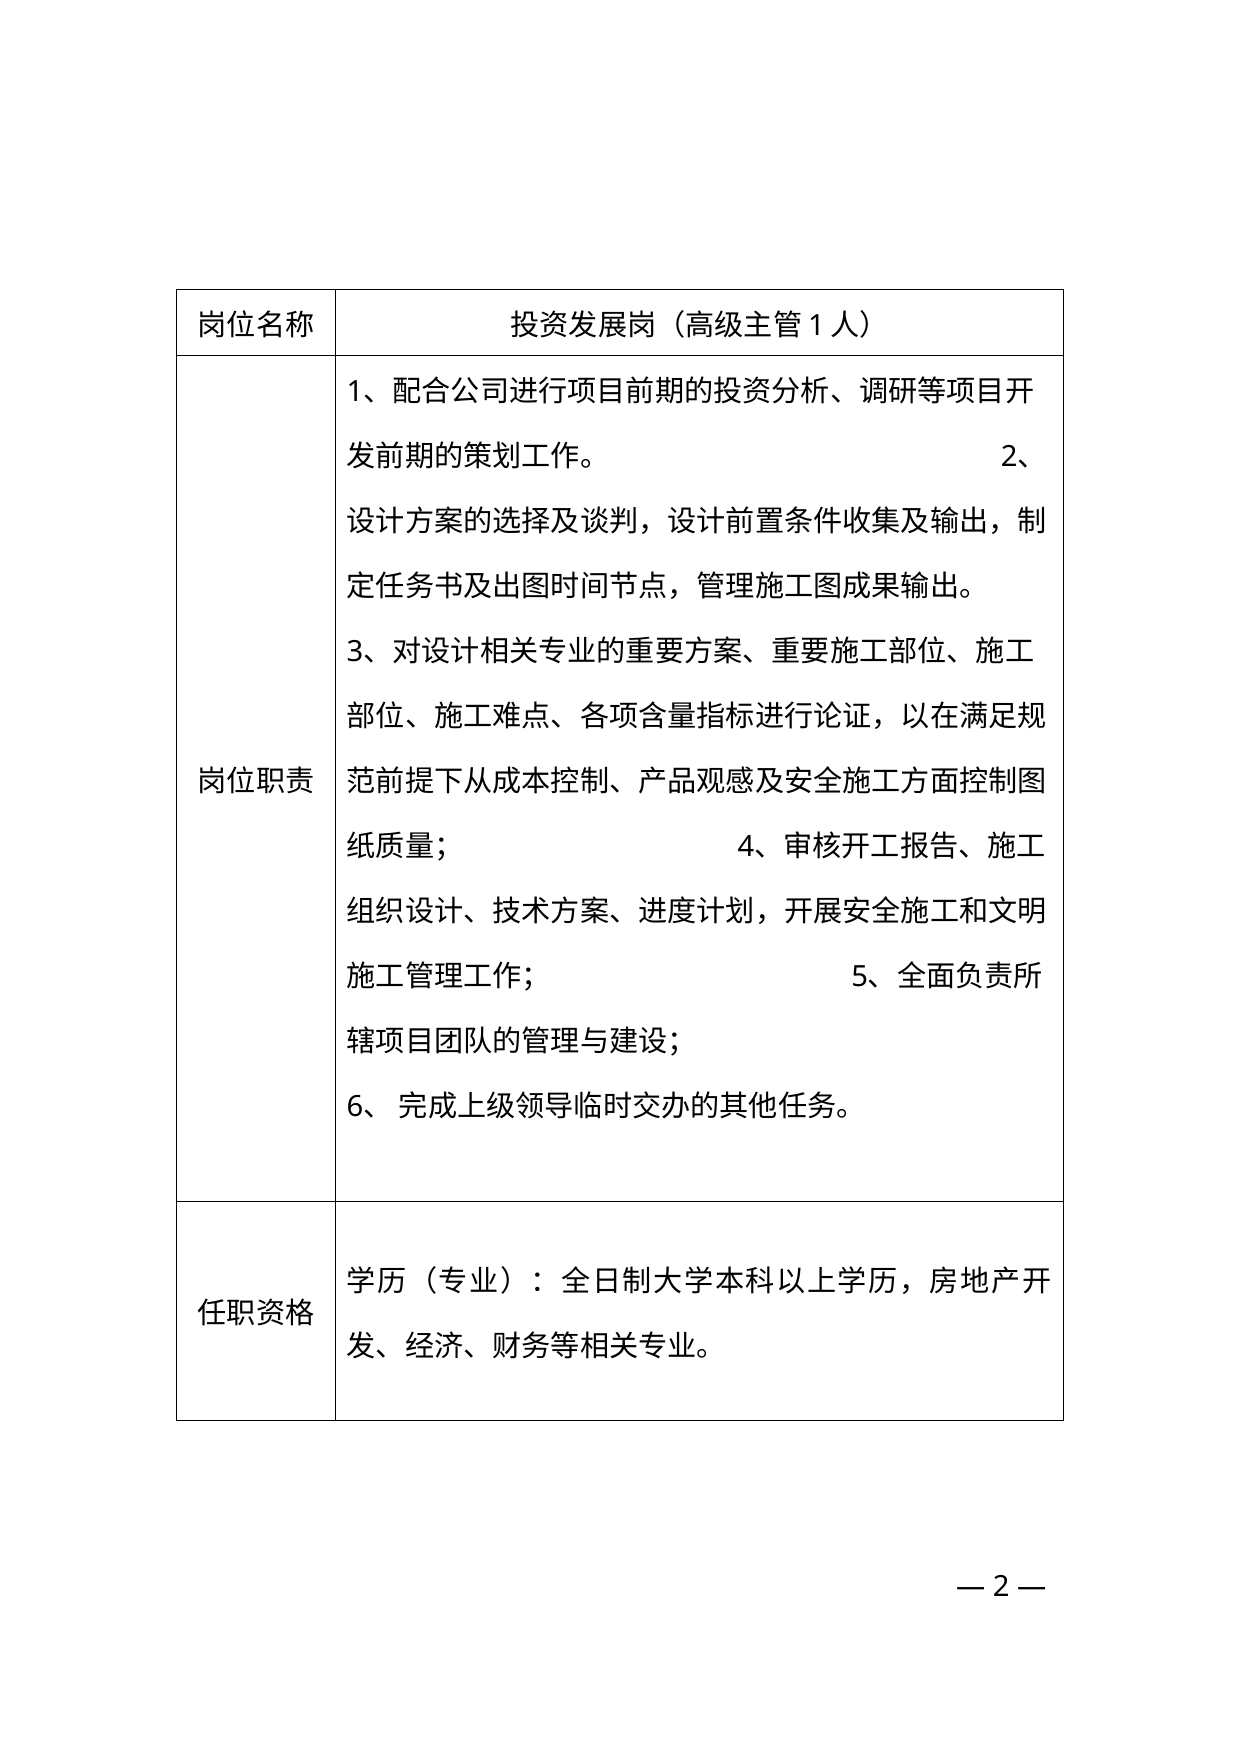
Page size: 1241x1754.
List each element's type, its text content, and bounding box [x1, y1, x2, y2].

table_cell 岗位职责 [177, 356, 335, 1201]
table_header 岗位名称 [177, 290, 335, 355]
table_cell 学历（专业）：全日制大学本科以上学历，房地产开发、经济、财务等相关专业。 [336, 1202, 1063, 1420]
table_header 投资发展岗（高级主管1人） [336, 290, 1063, 355]
table_cell 任职资格 [177, 1202, 335, 1420]
table_cell 1、配合公司进行项目前期的投资分析、调研等项目开发前期的策划工作。 2、设计方案的选择及谈判，设计前置条件收集及输出，制定任务书及出图时间节点，管理施工图成果输出。 3、对设计相关专业的重要方案、重要施工部位、施工部位、施工难点、各项含量指标进行论证，以在满足规范前提下从成本控制、产品观感及安全施工方面控制图纸质量； 4、审核开工报告、施工组织设计、技术方案、进度计划，开展安全施工和文明施工管理工作； 5、全面负责所辖项目团队的管理与建设； 6、 完成上级领导临时交办的其他任务。 [336, 356, 1063, 1201]
